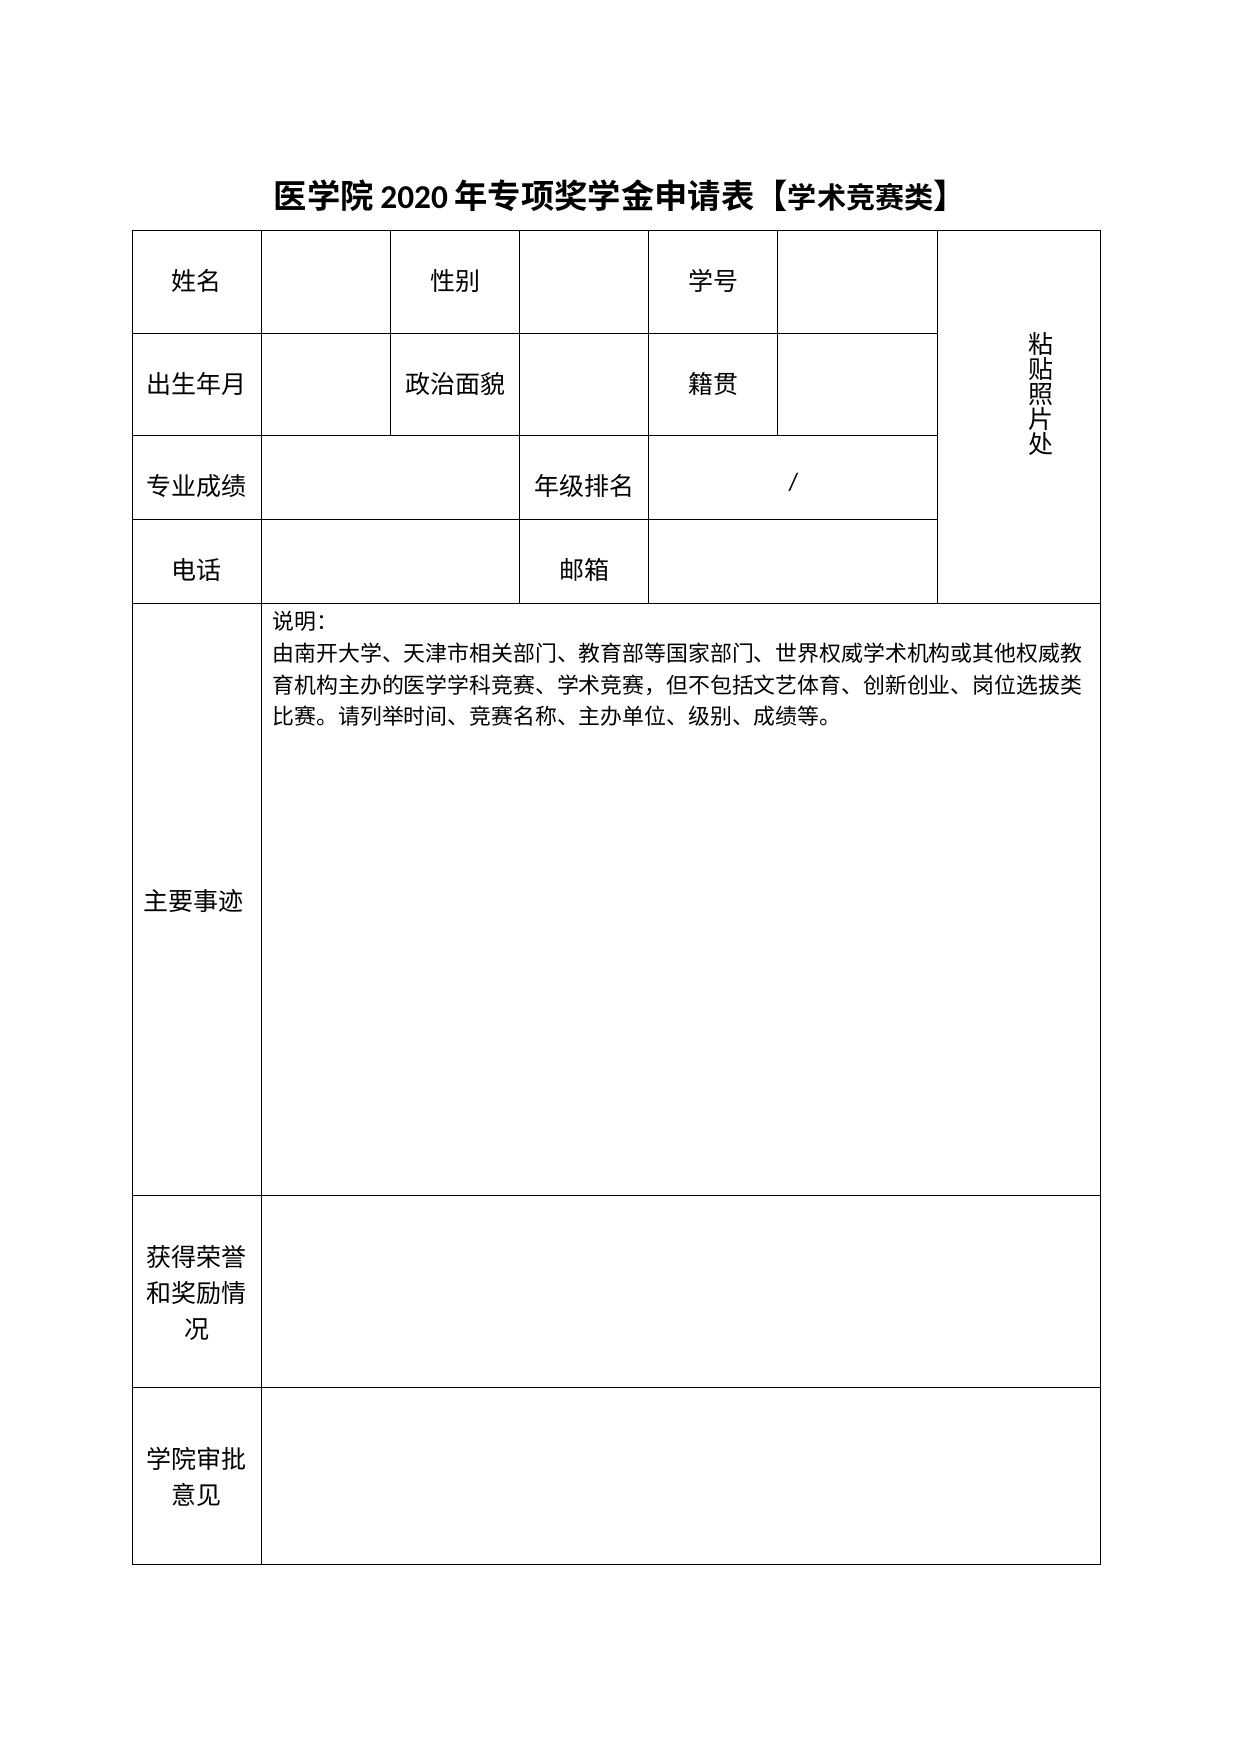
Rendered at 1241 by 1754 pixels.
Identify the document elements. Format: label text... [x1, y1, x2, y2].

table_header 姓名 [133, 231, 261, 332]
table_cell [649, 520, 937, 603]
table_cell [262, 1196, 1100, 1387]
table_cell / [649, 436, 937, 519]
table_cell [520, 334, 648, 435]
table_cell [778, 334, 937, 435]
table_cell [262, 436, 519, 519]
table_header 性别 [391, 231, 519, 332]
text 医学院2020年专项奖学金申请表【学术竞赛类】 [187, 162, 1053, 227]
table_cell 专业成绩 [133, 436, 261, 519]
table_cell 电话 [133, 520, 261, 603]
table_header [778, 231, 937, 332]
table_cell 出生年月 [133, 334, 261, 435]
table_header [262, 231, 390, 332]
table_cell 说明： 由南开大学、天津市相关部门、教育部等国家部门、世界权威学术机构或其他权威教育机构主办的医学学科竞赛、学术竞赛，但不包括文艺体育、创新创业、岗位选拔类比赛。请列举时间、竞赛名称、主办单位、级别、成绩等。 [262, 604, 1100, 1195]
table_cell [262, 1388, 1100, 1563]
table_header 学号 [649, 231, 777, 332]
table_cell 获得荣誉和奖励情况 [133, 1196, 261, 1387]
table_cell 政治面貌 [391, 334, 519, 435]
table_cell 年级排名 [520, 436, 648, 519]
table_header 粘贴照片处 [938, 231, 1100, 603]
table_cell 籍贯 [649, 334, 777, 435]
table_cell 邮箱 [520, 520, 648, 603]
table_cell 学院审批意见 [133, 1388, 261, 1563]
table_header [520, 231, 648, 332]
table_cell [262, 334, 390, 435]
table_cell 主要事迹 [133, 604, 261, 1195]
table_cell [262, 520, 519, 603]
